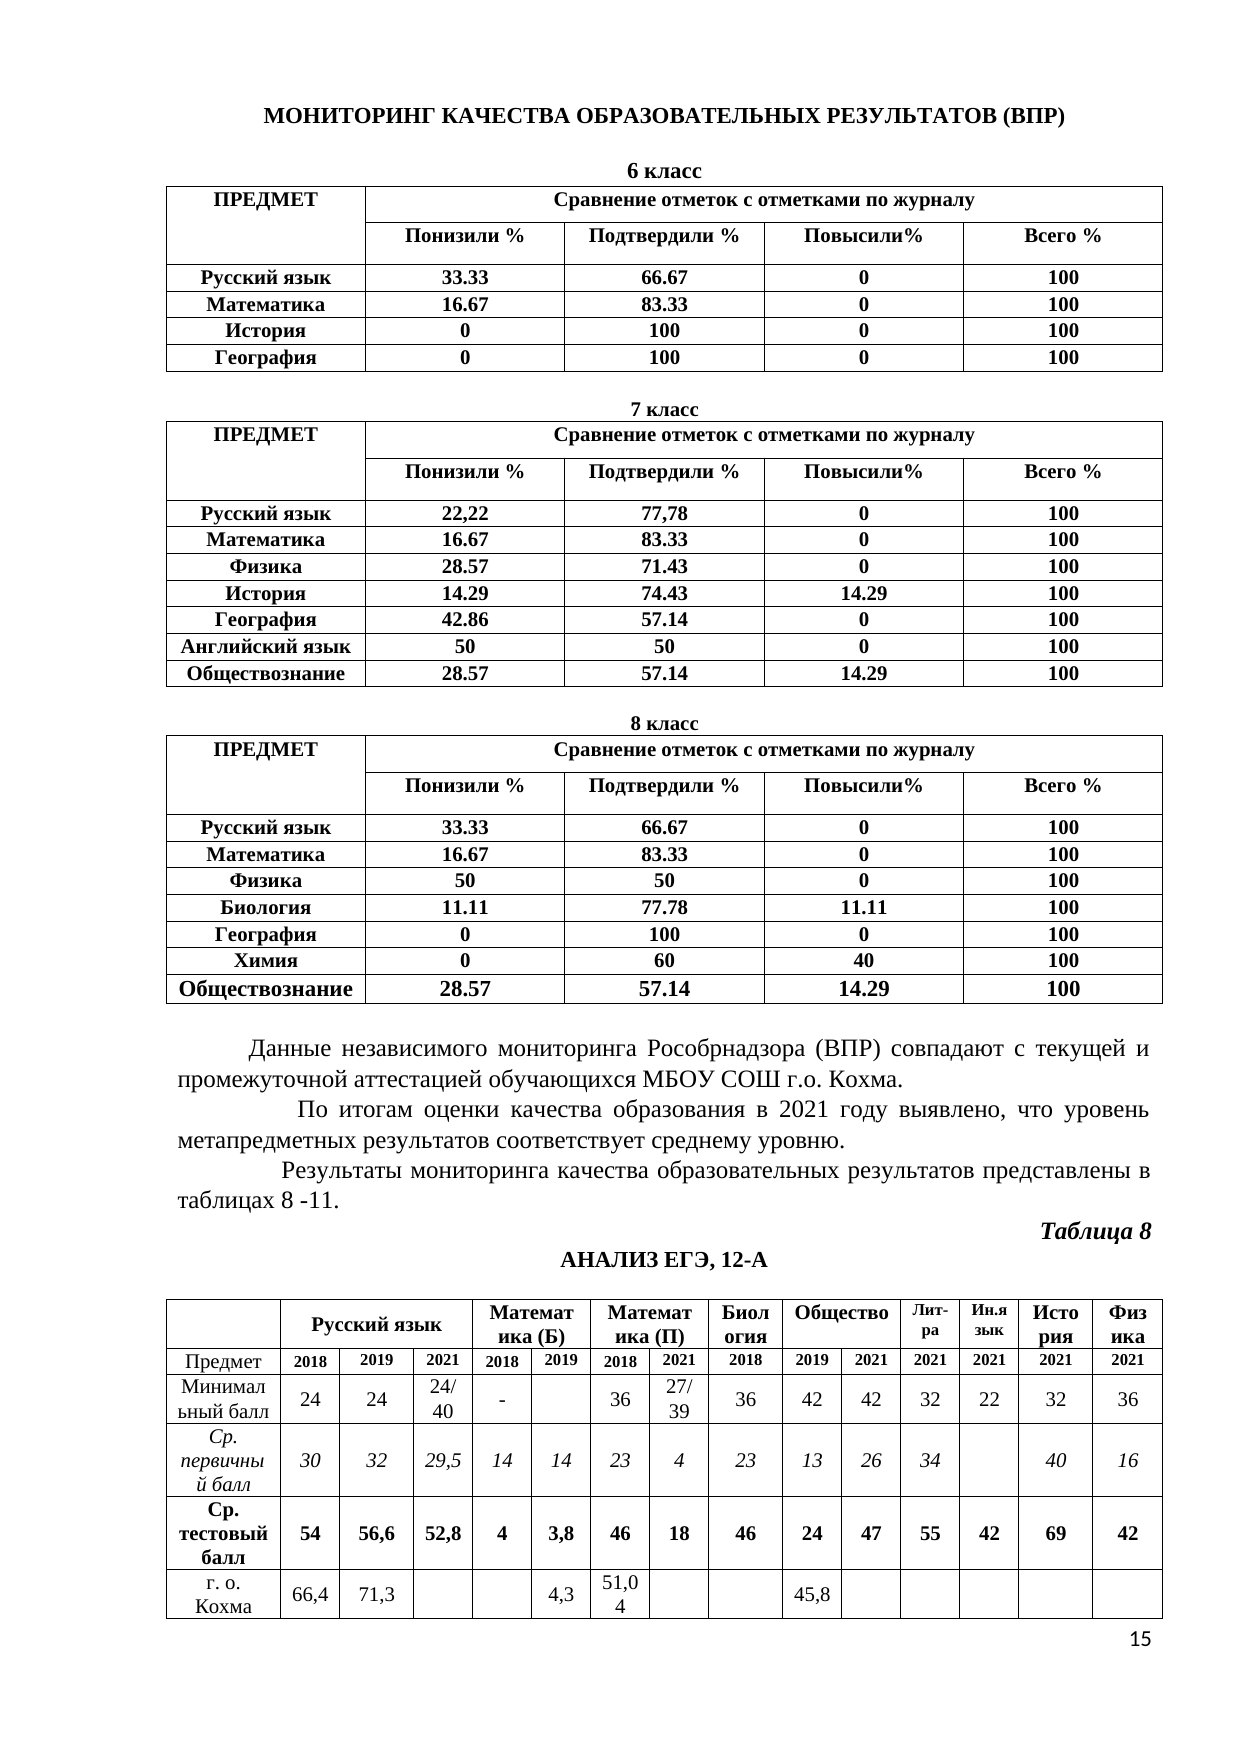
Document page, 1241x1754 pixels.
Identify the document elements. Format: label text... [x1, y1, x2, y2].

text 6 класс [177, 158, 1152, 184]
table_cell 100 [964, 318, 1162, 344]
table_cell Повысили% [765, 223, 963, 264]
table_cell 42 [1093, 1497, 1162, 1569]
table_cell 57.14 [565, 661, 764, 686]
table_cell 16.67 [366, 842, 564, 867]
table_cell 56,6 [340, 1497, 413, 1569]
table_cell 0 [765, 922, 963, 947]
table_cell 2021 [1093, 1349, 1162, 1373]
table_cell [1019, 1570, 1092, 1618]
table_cell [960, 1424, 1018, 1496]
table_cell 50 [565, 634, 764, 659]
table_header История [1019, 1300, 1092, 1348]
table_cell 0 [366, 345, 564, 371]
table_cell 14.29 [765, 661, 963, 686]
table_cell 77.78 [565, 895, 764, 921]
table_cell 36 [1093, 1375, 1162, 1423]
table_cell Физика [167, 554, 365, 579]
table_cell 0 [765, 345, 963, 371]
table_cell 23 [709, 1424, 782, 1496]
table_cell [960, 1570, 1018, 1618]
table_cell Обществознание [167, 661, 365, 686]
table_cell Понизили % [366, 773, 564, 814]
table_cell 50 [366, 868, 564, 894]
table_cell г. о. Кохма [167, 1570, 280, 1618]
table_cell 83.33 [565, 292, 764, 317]
table_cell Предмет [167, 1349, 280, 1373]
table_cell География [167, 607, 365, 633]
table_cell 14.29 [366, 581, 564, 606]
table_cell 100 [964, 948, 1162, 974]
table_cell Русский язык [167, 501, 365, 526]
table_cell 0 [765, 265, 963, 291]
table_cell 33.33 [366, 265, 564, 291]
table_header Сравнение отметок с отметками по журналу [366, 187, 1162, 222]
table_cell [532, 1375, 590, 1423]
table_cell 100 [964, 634, 1162, 659]
table_cell 0 [366, 922, 564, 947]
table_cell 3,8 [532, 1497, 590, 1569]
table_cell 22 [960, 1375, 1018, 1423]
table_cell 30 [281, 1424, 339, 1496]
table_header Ин.язык [960, 1300, 1018, 1348]
table_cell 27/39 [650, 1375, 708, 1423]
table_cell 51,04 [591, 1570, 649, 1618]
table_cell 66.67 [565, 815, 764, 841]
table_cell Английский язык [167, 634, 365, 659]
text 7 класс [177, 397, 1152, 421]
table_cell Подтвердили % [565, 773, 764, 814]
table_header ПРЕДМЕТ [167, 422, 365, 499]
table_cell 24 [340, 1375, 413, 1423]
table_cell 71.43 [565, 554, 764, 579]
table_cell Всего % [964, 773, 1162, 814]
table_cell 100 [565, 922, 764, 947]
table_cell 100 [565, 318, 764, 344]
table_header Математика (П) [591, 1300, 708, 1348]
table_cell 36 [591, 1375, 649, 1423]
table_cell 29,5 [414, 1424, 472, 1496]
table_cell 100 [964, 661, 1162, 686]
table_cell Понизили % [366, 459, 564, 499]
table_cell 74.43 [565, 581, 764, 606]
table_cell 71,3 [340, 1570, 413, 1618]
table_header Общество [783, 1300, 900, 1348]
table_cell Понизили % [366, 223, 564, 264]
text АНАЛИЗ ЕГЭ, 12-А [177, 1246, 1152, 1273]
table_cell 2019 [783, 1349, 841, 1373]
table_cell 42 [842, 1375, 900, 1423]
table_cell [1093, 1570, 1162, 1618]
text По итогам оценки качества образования в 2021 году выявлено, что уровень метапредметных результатов соответствует среднему уровню. [177, 1094, 1152, 1153]
table_cell 23 [591, 1424, 649, 1496]
table_cell 100 [964, 868, 1162, 894]
table_cell 42 [960, 1497, 1018, 1569]
table_cell Всего % [964, 223, 1162, 264]
table_cell 100 [964, 292, 1162, 317]
table_cell 42.86 [366, 607, 564, 633]
table_cell Повысили% [765, 773, 963, 814]
table_cell Повысили% [765, 459, 963, 499]
table_cell 11.11 [366, 895, 564, 921]
table_cell 83.33 [565, 842, 764, 867]
table_cell Обществознание [167, 975, 365, 1003]
table_cell Минимальный балл [167, 1375, 280, 1423]
table_cell 83.33 [565, 527, 764, 553]
table_cell 0 [765, 527, 963, 553]
table_cell 100 [964, 501, 1162, 526]
table_cell 0 [765, 868, 963, 894]
table_cell [842, 1570, 900, 1618]
table_cell 4 [650, 1424, 708, 1496]
table_cell 0 [366, 318, 564, 344]
table_header ПРЕДМЕТ [167, 187, 365, 264]
table_cell 100 [964, 842, 1162, 867]
table_cell 0 [765, 634, 963, 659]
table_cell 33.33 [366, 815, 564, 841]
text Результаты мониторинга качества образовательных результатов представлены в таблицах 8 -11. [177, 1155, 1152, 1214]
table_cell [414, 1570, 472, 1618]
table_cell 16.67 [366, 292, 564, 317]
table_cell [650, 1570, 708, 1618]
table_cell 26 [842, 1424, 900, 1496]
table_cell 28.57 [366, 661, 564, 686]
table_header Физика [1093, 1300, 1162, 1348]
table_header Математика (Б) [473, 1300, 590, 1348]
table_cell 28.57 [366, 975, 564, 1003]
table_cell 16 [1093, 1424, 1162, 1496]
table_cell 0 [765, 607, 963, 633]
table_cell 14 [473, 1424, 531, 1496]
table_cell 2019 [532, 1349, 590, 1373]
table_cell 100 [964, 345, 1162, 371]
table_cell 32 [1019, 1375, 1092, 1423]
table_cell 40 [1019, 1424, 1092, 1496]
table_cell 42 [783, 1375, 841, 1423]
table_cell Русский язык [167, 265, 365, 291]
table_cell 11.11 [765, 895, 963, 921]
table_cell 14.29 [765, 581, 963, 606]
table_cell Русский язык [167, 815, 365, 841]
table_cell 2018 [281, 1349, 339, 1373]
table_cell 22,22 [366, 501, 564, 526]
table_cell Ср. тестовый балл [167, 1497, 280, 1569]
table_cell 2021 [1019, 1349, 1092, 1373]
table_cell Подтвердили % [565, 459, 764, 499]
table_cell 0 [765, 318, 963, 344]
table_header Биология [709, 1300, 782, 1348]
table_cell 46 [709, 1497, 782, 1569]
table_cell Математика [167, 842, 365, 867]
table_cell 14 [532, 1424, 590, 1496]
text Данные независимого мониторинга Рособрнадзора (ВПР) совпадают с текущей и промежуточной аттестацией обучающихся МБОУ СОШ г.о. Кохма. [177, 1033, 1152, 1093]
table_cell 2021 [414, 1349, 472, 1373]
table_cell 24 [281, 1375, 339, 1423]
table_header Русский язык [281, 1300, 472, 1348]
table_cell 4 [473, 1497, 531, 1569]
table_cell 69 [1019, 1497, 1092, 1569]
table_cell География [167, 345, 365, 371]
table_cell Математика [167, 292, 365, 317]
table_cell 16.67 [366, 527, 564, 553]
table_cell 2018 [709, 1349, 782, 1373]
table_cell 45,8 [783, 1570, 841, 1618]
table_cell 100 [964, 815, 1162, 841]
table_cell 18 [650, 1497, 708, 1569]
text МОНИТОРИНГ КАЧЕСТВА ОБРАЗОВАТЕЛЬНЫХ РЕЗУЛЬТАТОВ (ВПР) [177, 102, 1152, 128]
table_cell 57.14 [565, 975, 764, 1003]
table_cell 2018 [591, 1349, 649, 1373]
table_cell 57.14 [565, 607, 764, 633]
table_cell 2018 [473, 1349, 531, 1373]
table_cell 66.67 [565, 265, 764, 291]
table_cell 100 [964, 265, 1162, 291]
table_cell 0 [765, 292, 963, 317]
table_cell 0 [765, 501, 963, 526]
table_cell 77,78 [565, 501, 764, 526]
table_cell История [167, 318, 365, 344]
table_cell 50 [366, 634, 564, 659]
table_cell 2021 [842, 1349, 900, 1373]
table_cell - [473, 1375, 531, 1423]
table_cell 36 [709, 1375, 782, 1423]
table_cell Подтвердили % [565, 223, 764, 264]
table_cell 100 [964, 922, 1162, 947]
table_cell 66,4 [281, 1570, 339, 1618]
text Таблица 8 [177, 1216, 1152, 1245]
table_cell 0 [765, 554, 963, 579]
table_cell [901, 1570, 959, 1618]
table_cell 2021 [960, 1349, 1018, 1373]
table_cell 100 [964, 895, 1162, 921]
table_cell 0 [765, 815, 963, 841]
table_header Лит-ра [901, 1300, 959, 1348]
table_cell 46 [591, 1497, 649, 1569]
table_header [167, 1300, 280, 1348]
table_cell 34 [901, 1424, 959, 1496]
table_cell 32 [901, 1375, 959, 1423]
table_header Сравнение отметок с отметками по журналу [366, 422, 1162, 458]
table_cell Биология [167, 895, 365, 921]
table_cell 2019 [340, 1349, 413, 1373]
table_cell 100 [964, 975, 1162, 1003]
table_cell 100 [964, 554, 1162, 579]
table_cell 4,3 [532, 1570, 590, 1618]
table_cell 14.29 [765, 975, 963, 1003]
table_cell 52,8 [414, 1497, 472, 1569]
table_cell 100 [565, 345, 764, 371]
table_cell [709, 1570, 782, 1618]
table_cell 2021 [901, 1349, 959, 1373]
table_cell 24 [783, 1497, 841, 1569]
table_cell 0 [765, 842, 963, 867]
table_cell История [167, 581, 365, 606]
table_cell Математика [167, 527, 365, 553]
table_header Сравнение отметок с отметками по журналу [366, 736, 1162, 772]
table_cell 100 [964, 607, 1162, 633]
table_cell 28.57 [366, 554, 564, 579]
table_cell 100 [964, 527, 1162, 553]
table_cell 0 [366, 948, 564, 974]
table_cell 50 [565, 868, 764, 894]
table_cell 54 [281, 1497, 339, 1569]
table_cell [473, 1570, 531, 1618]
table_cell 40 [765, 948, 963, 974]
table_cell 55 [901, 1497, 959, 1569]
table_header ПРЕДМЕТ [167, 736, 365, 814]
table_cell География [167, 922, 365, 947]
text 8 класс [177, 711, 1152, 735]
table_cell 2021 [650, 1349, 708, 1373]
table_cell Всего % [964, 459, 1162, 499]
table_cell Химия [167, 948, 365, 974]
table_cell Ср. первичный балл [167, 1424, 280, 1496]
table_cell 47 [842, 1497, 900, 1569]
table_cell Физика [167, 868, 365, 894]
table_cell 60 [565, 948, 764, 974]
table_cell 13 [783, 1424, 841, 1496]
table_cell 100 [964, 581, 1162, 606]
table_cell 24/40 [414, 1375, 472, 1423]
table_cell 32 [340, 1424, 413, 1496]
